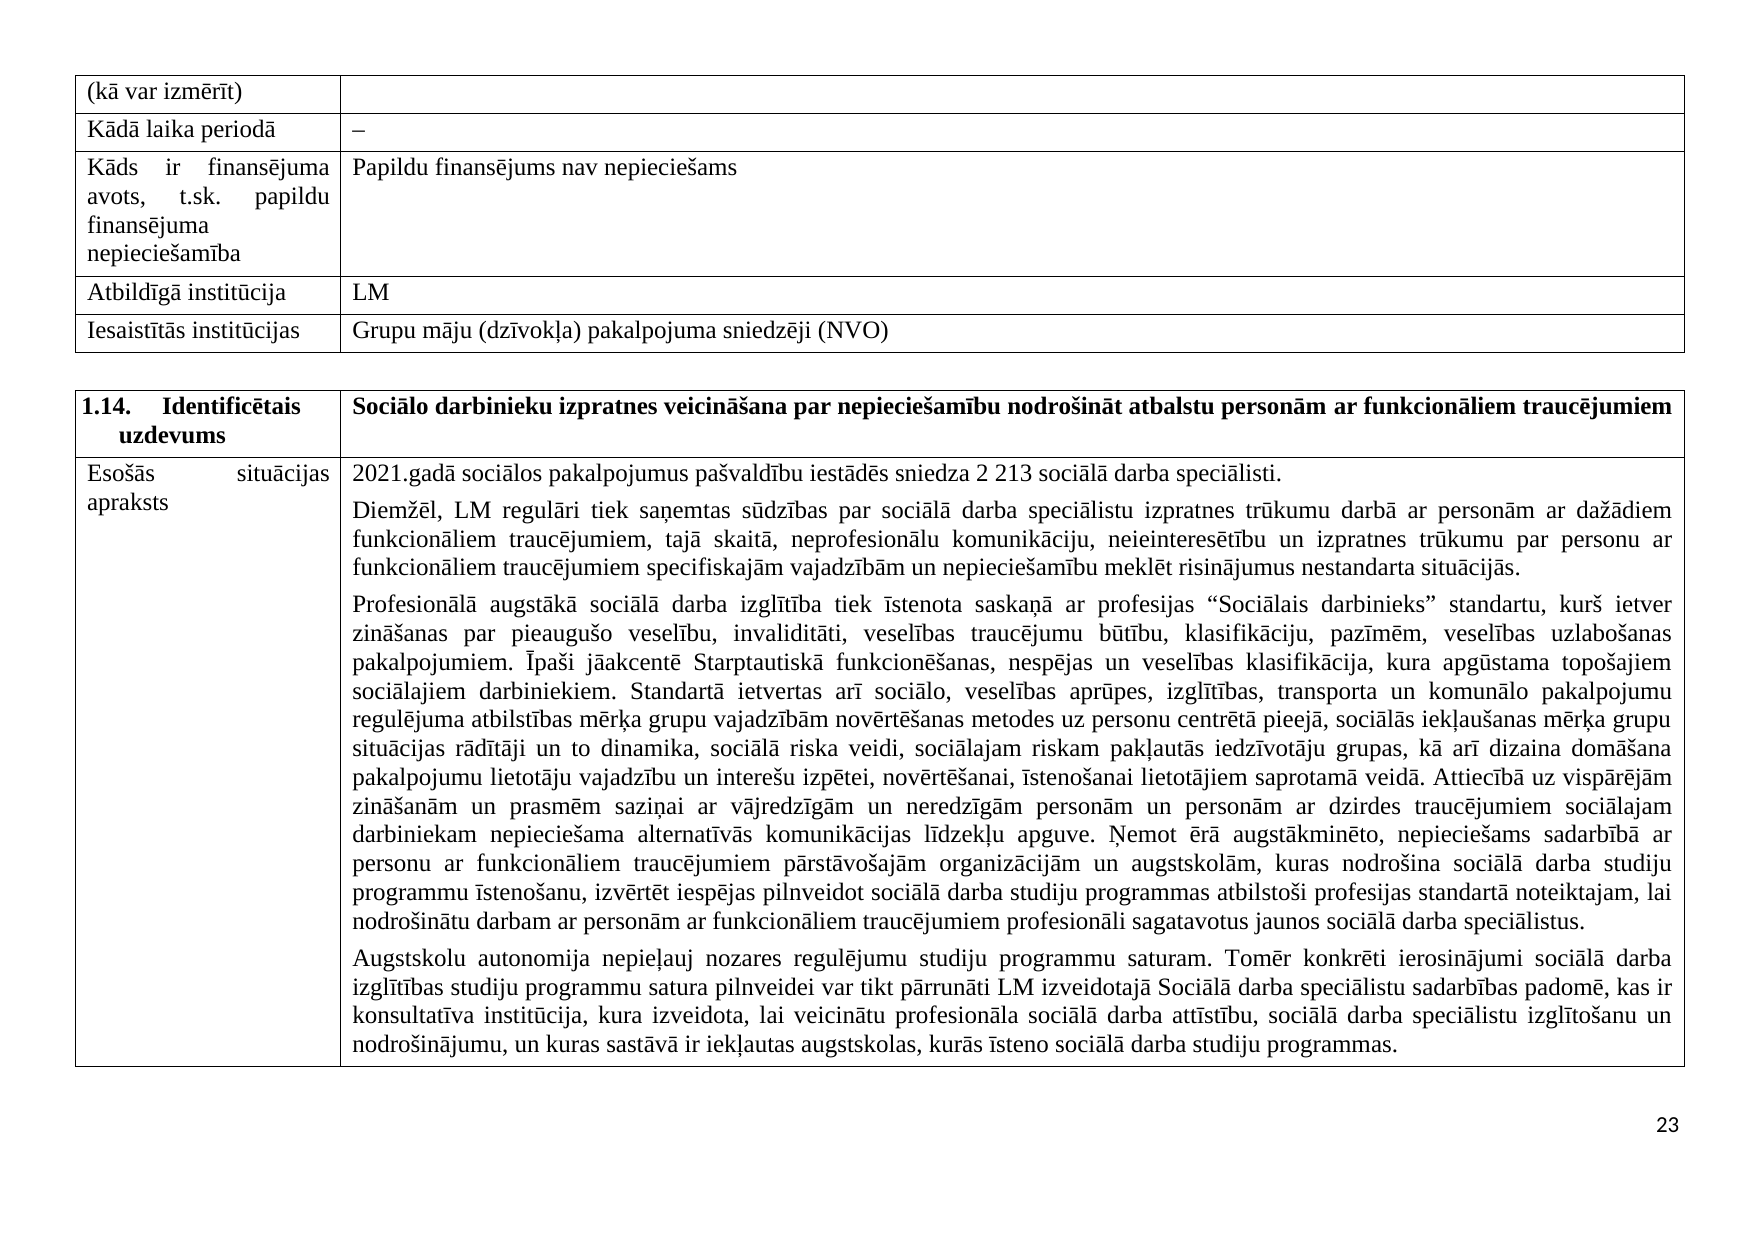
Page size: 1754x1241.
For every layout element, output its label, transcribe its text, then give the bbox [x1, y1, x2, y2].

table_header Identificētais uzdevums [76, 391, 340, 457]
table_cell Kādā laika periodā [76, 114, 340, 151]
table_cell Grupu māju (dzīvokļa) pakalpojuma sniedzēji (NVO) [341, 315, 1684, 352]
table_cell – [341, 76, 1684, 113]
table_cell LM [341, 277, 1684, 314]
table_cell Kāds ir finansējuma avots, t.sk. papildu finansējuma nepieciešamība [76, 152, 340, 276]
table_header Sociālo darbinieku izpratnes veicināšana par nepieciešamību nodrošināt atbalstu personām ar funkcionāliem traucējumiem [341, 391, 1684, 457]
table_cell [76, 458, 340, 1066]
table_cell Papildu finansējums nav nepieciešams [341, 152, 1684, 276]
table_cell – [341, 114, 1684, 151]
table_cell Atbildīgā institūcija [76, 277, 340, 314]
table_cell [341, 458, 1684, 1066]
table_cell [76, 76, 340, 113]
table_cell Iesaistītās institūcijas [76, 315, 340, 352]
